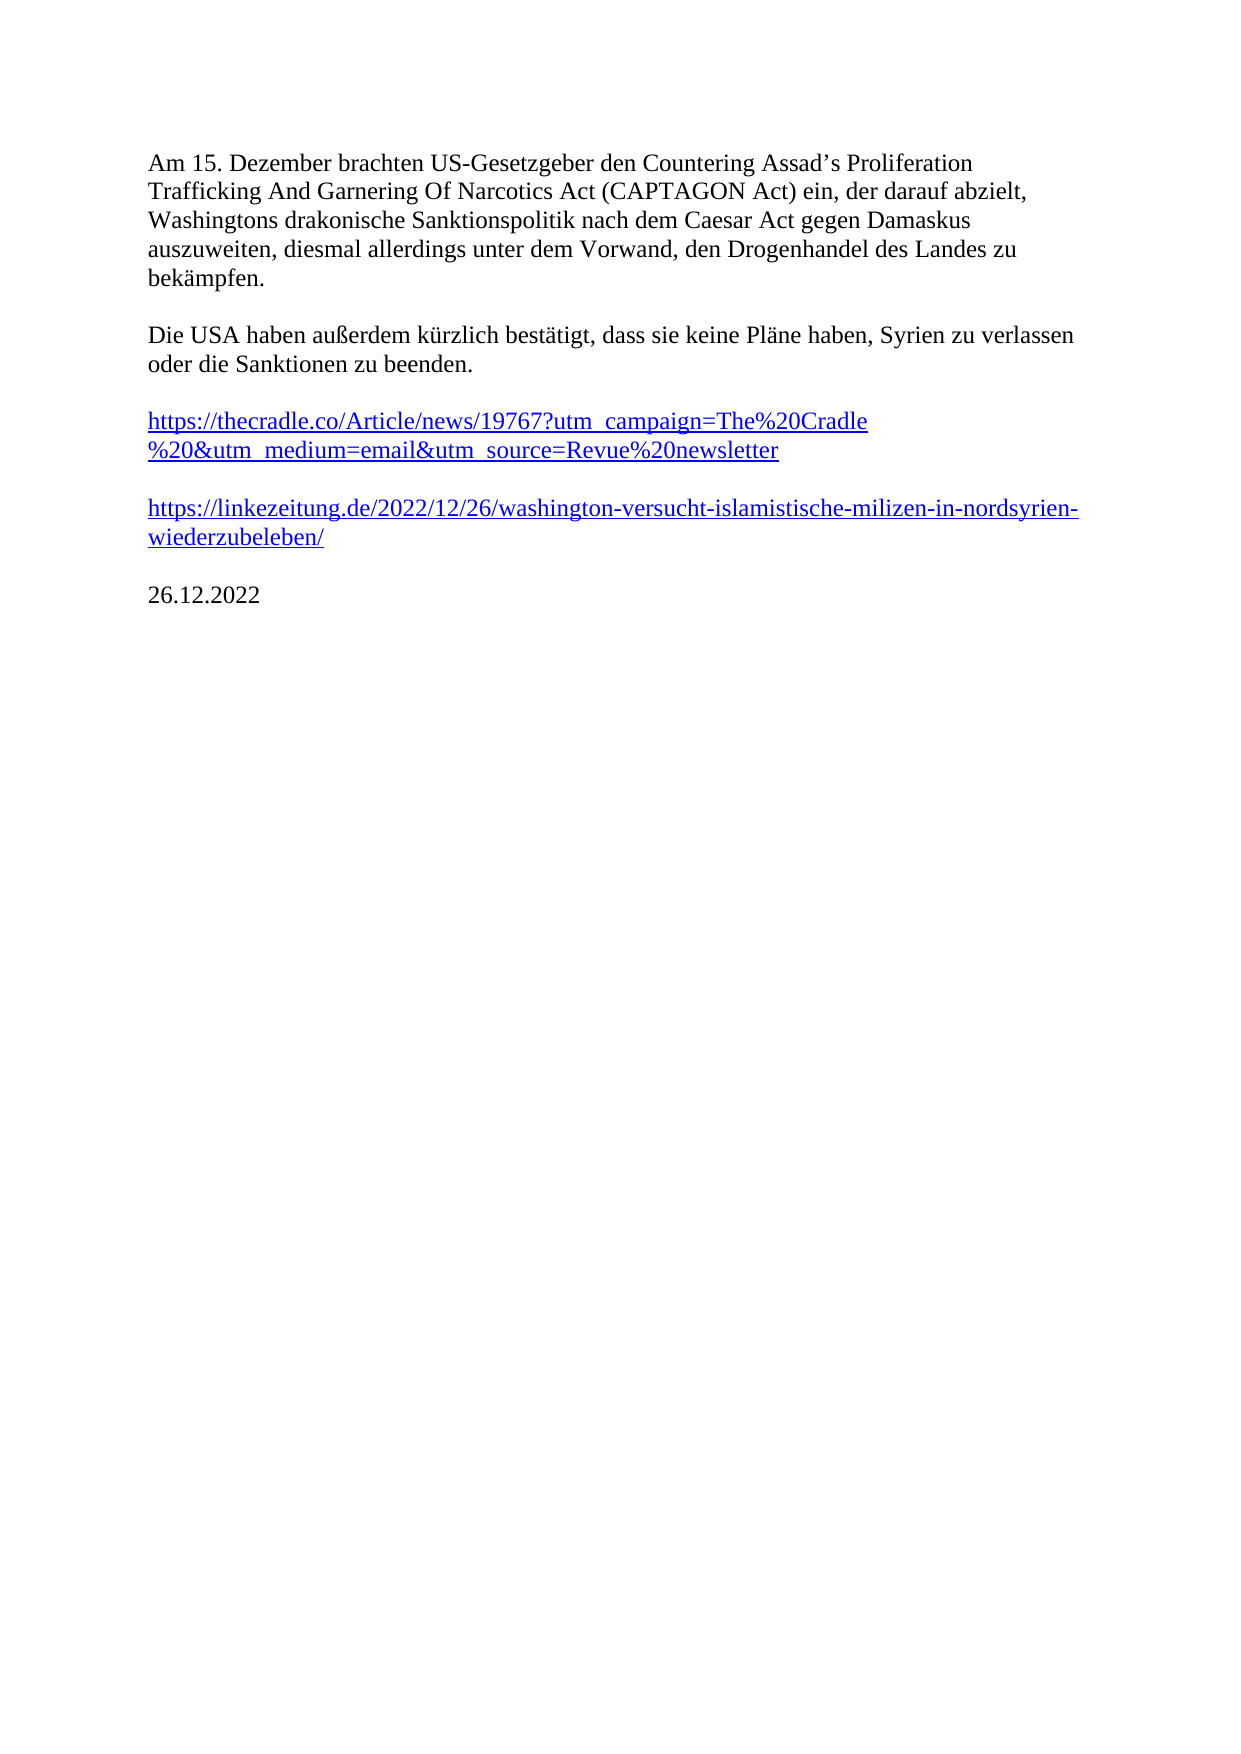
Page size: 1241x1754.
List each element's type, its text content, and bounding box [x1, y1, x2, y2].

text 26.12.2022 [148, 580, 1093, 608]
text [148, 148, 1093, 464]
text https://linkezeitung.de/2022/12/26/washington-versucht-islamistische-milizen-in-nordsyrien-wiederzubeleben/ [148, 493, 1093, 551]
